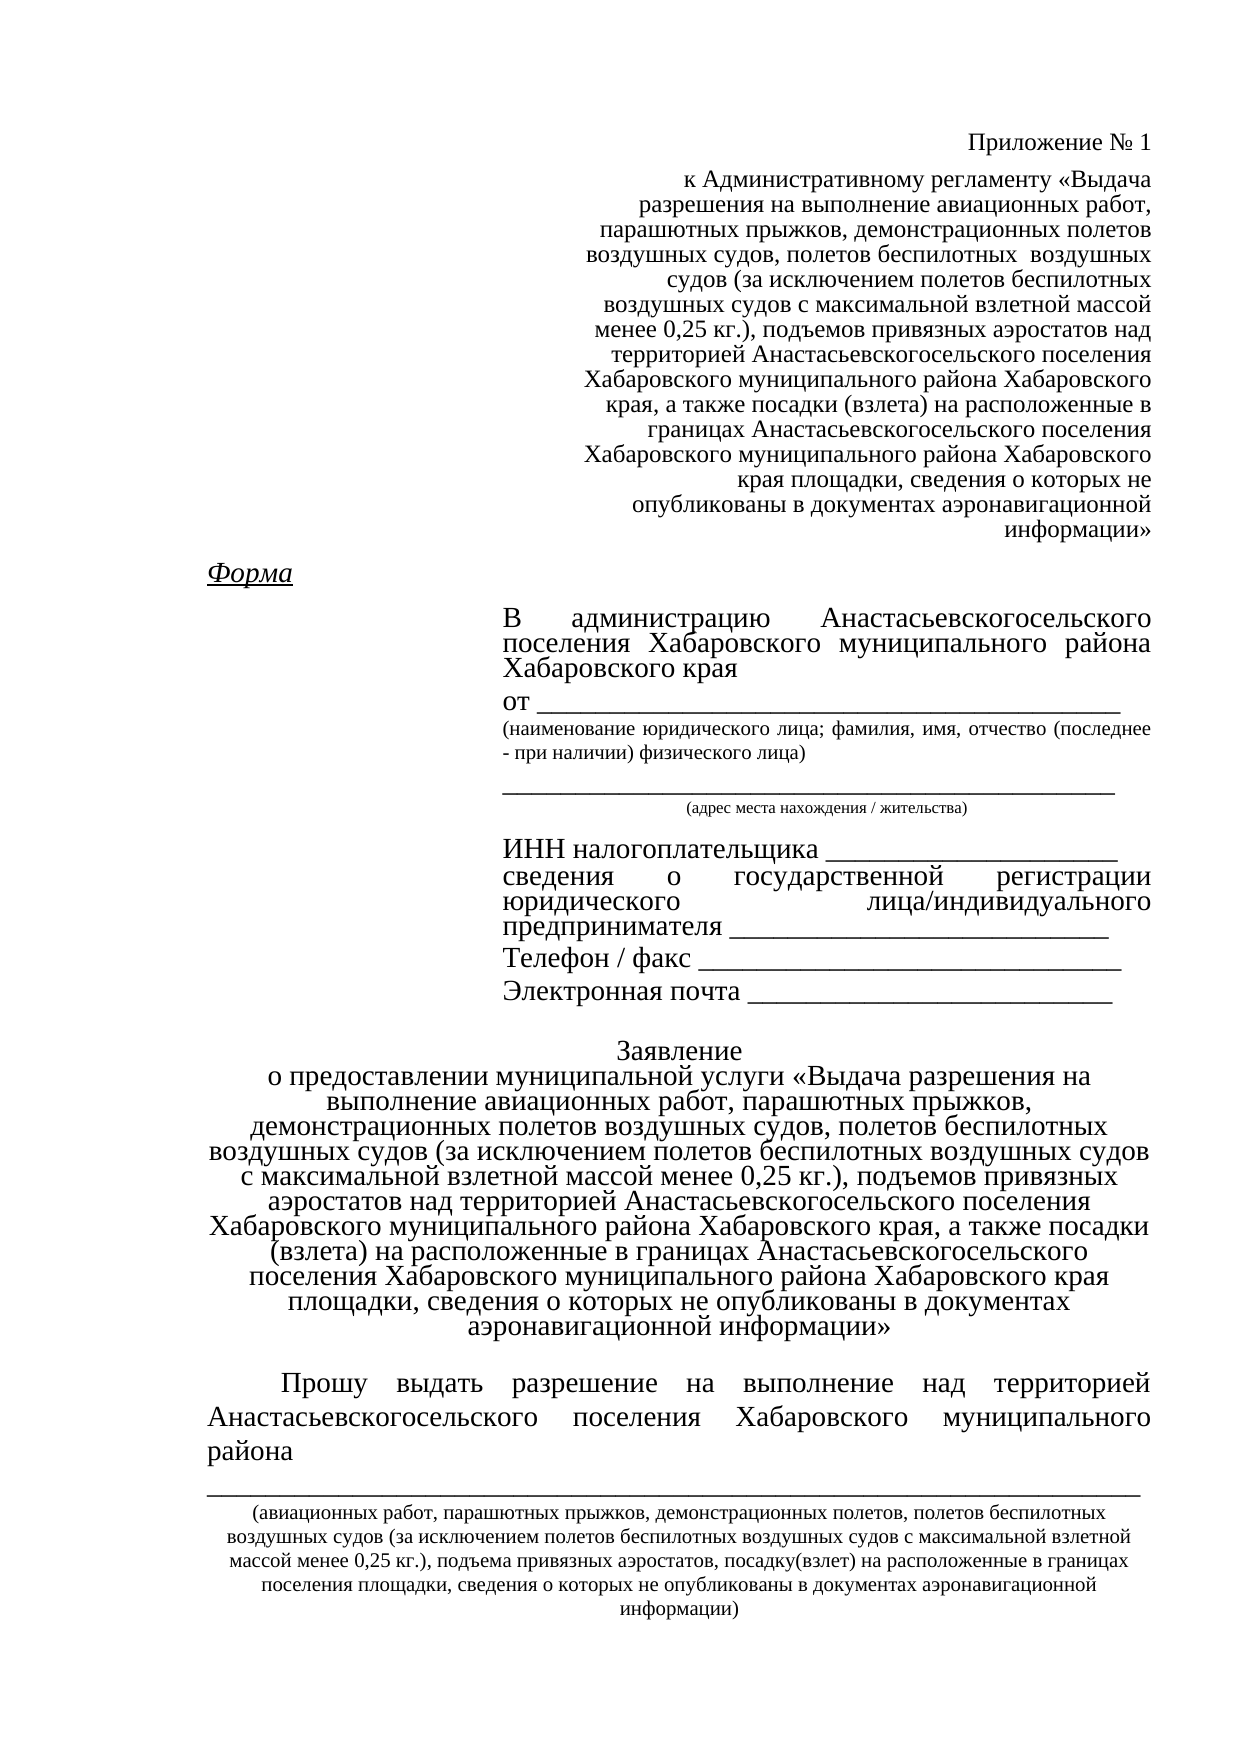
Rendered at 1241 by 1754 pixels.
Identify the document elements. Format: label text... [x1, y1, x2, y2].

text к Административному регламенту «Выдача разрешения на выполнение авиационных работ, парашютных прыжков, демонстрационных полетов воздушных судов, полетов беспилотных воздушных судов (за исключением полетов беспилотных воздушных судов с максимальной взлетной массой менее 0,25 кг.), подъемов привязных аэростатов над территорией Анастасьевскогосельского поселения Хабаровского муниципального района Хабаровского края, а также посадки (взлета) на расположенные в границах Анастасьевскогосельского поселения Хабаровского муниципального района Хабаровского края площадки, сведения о которых не опубликованы в документах аэронавигационной информации» [576, 167, 1152, 542]
text Приложение № 1 [576, 130, 1152, 155]
text Заявление [207, 1041, 1152, 1066]
text В администрацию Анастасьевскогосельского поселения Хабаровского муниципального района Хабаровского края [502, 608, 1152, 683]
text __________________________________________ [502, 764, 1152, 798]
text (авиационных работ, парашютных прыжков, демонстрационных полетов, полетов беспилотных воздушных судов (за исключением полетов беспилотных воздушных судов с максимальной взлетной массой менее 0,25 кг.), подъема привязных аэростатов, посадку(взлет) на расположенные в границах поселения площадки, сведения о которых не опубликованы в документах аэронавигационной информации) [207, 1500, 1152, 1620]
text Электронная почта _________________________ [502, 973, 1152, 1007]
text (наименование юридического лица; фамилия, имя, отчество (последнее - при наличии) физического лица) [502, 716, 1152, 764]
text Телефон / факс _____________________________ [502, 940, 1152, 973]
text о предоставлении муниципальной услуги «Выдача разрешения на выполнение авиационных работ, парашютных прыжков, демонстрационных полетов воздушных судов, полетов беспилотных воздушных судов (за исключением полетов беспилотных воздушных судов с максимальной взлетной массой менее 0,25 кг.), подъемов привязных аэростатов над территорией Анастасьевскогосельского поселения Хабаровского муниципального района Хабаровского края, а также посадки (взлета) на расположенные в границах Анастасьевскогосельского поселения Хабаровского муниципального района Хабаровского края площадки, сведения о которых не опубликованы в документах аэронавигационной информации» [207, 1066, 1152, 1341]
text ИНН налогоплательщика ____________________ [502, 831, 1152, 865]
text Форма [207, 555, 1152, 588]
text от ________________________________________ [502, 683, 1152, 716]
text сведения о государственной регистрации юридического лица/индивидуального предпринимателя __________________________ [502, 865, 1152, 940]
text Прошу выдать разрешение на выполнение над территорией Анастасьевскогосельского поселения Хабаровского муниципального района [207, 1366, 1152, 1466]
text ________________________________________________________________ [207, 1466, 1152, 1500]
text (адрес места нахождения / жительства) [502, 798, 1152, 831]
